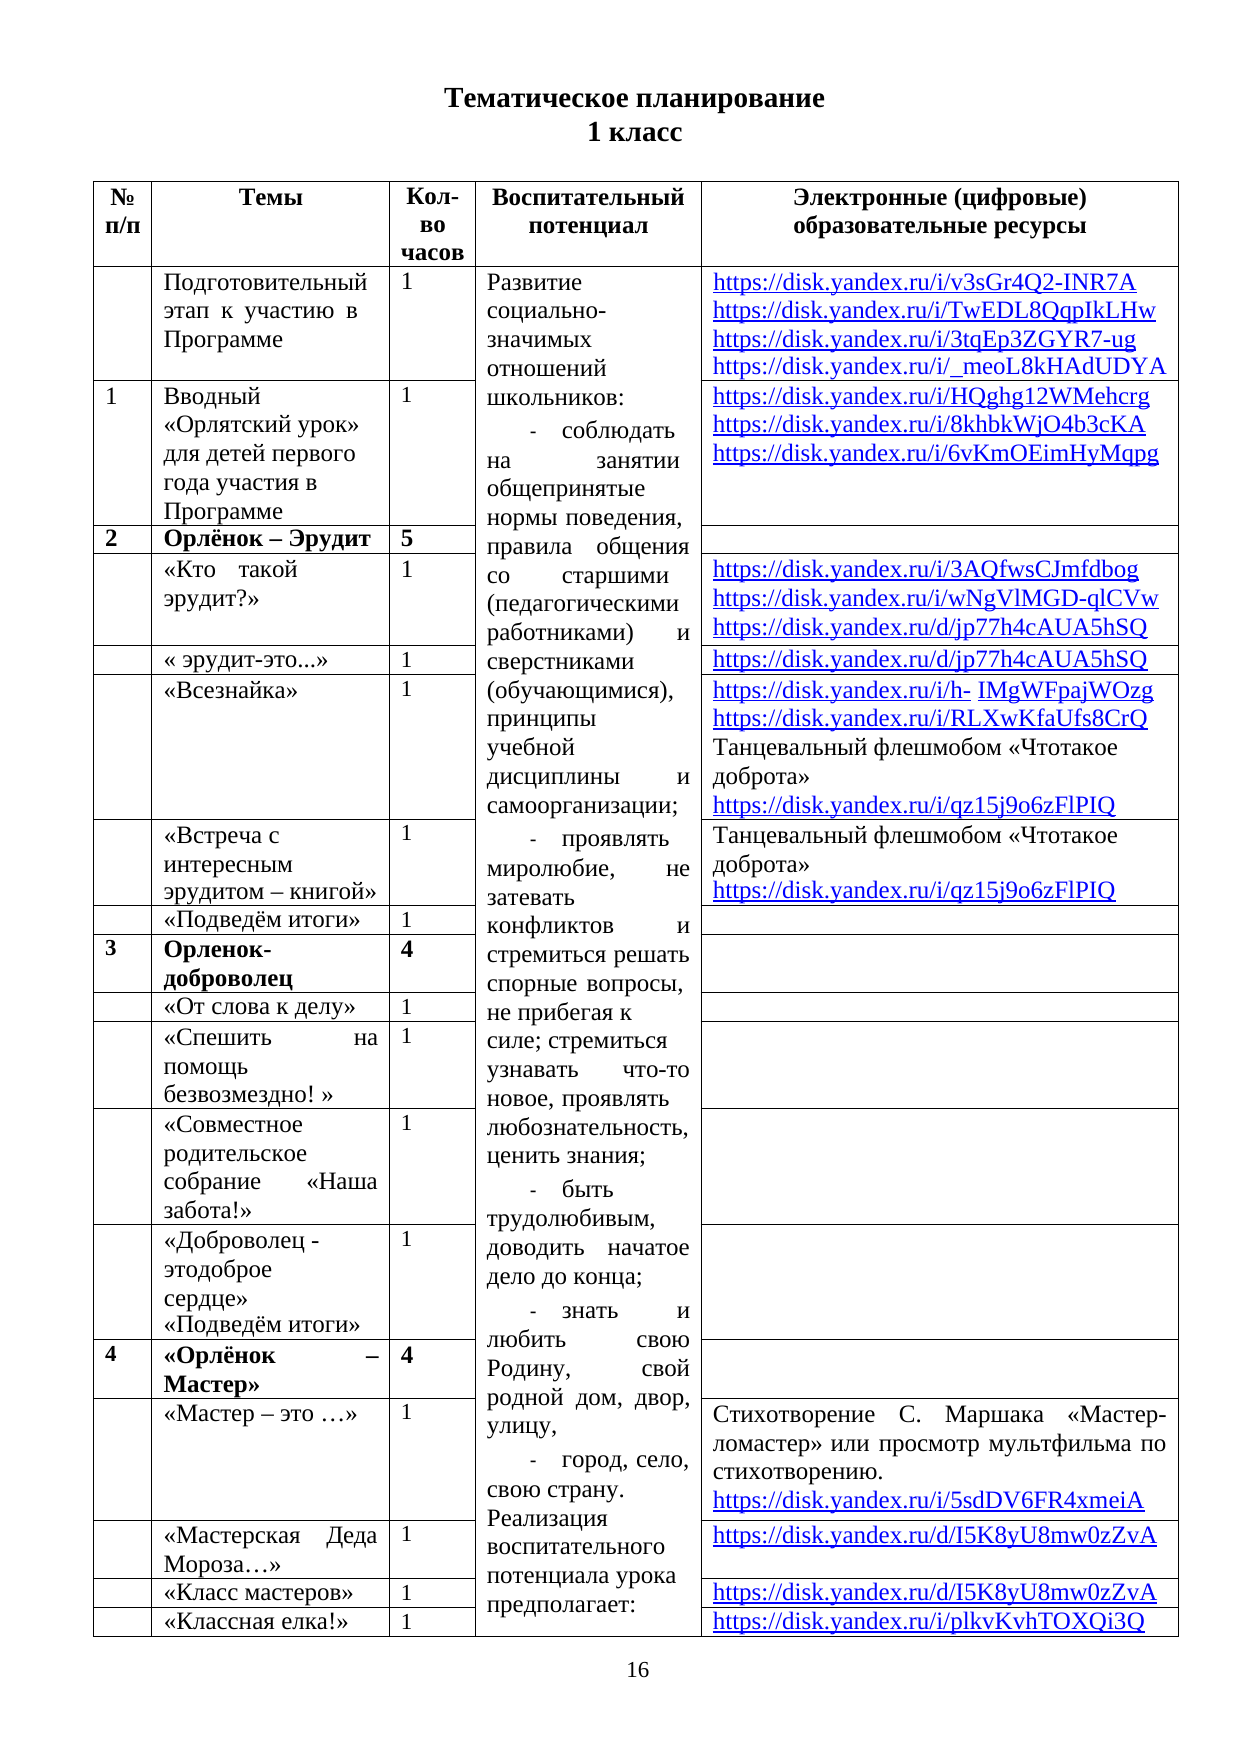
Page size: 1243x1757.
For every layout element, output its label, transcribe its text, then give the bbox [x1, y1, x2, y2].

table_cell Развитие социально- значимых отношений школьников: соблюдать на занятии общепринятые нормы поведения, правила общения со старшими (педагогическими работниками) и сверстниками (обучающимися), принципы учебной дисциплины и самоорганизации; проявлять миролюбие, не затевать конфликтов и стремиться решать спорные вопросы, не прибегая к силе; стремиться узнавать что-то новое, проявлять любознательность, ценить знания; быть трудолюбивым, доводить начатое дело до конца; знать и любить свою Родину, свой родной дом, двор, улицу, город, село, свою страну. Реализация воспитательного потенциала урока предполагает: [476, 267, 701, 1636]
table_cell [94, 1109, 151, 1224]
table_cell Орлёнок – Эрудит [152, 526, 389, 553]
table_cell «Класс мастеров» [152, 1579, 389, 1607]
table_cell https://disk.yandex.ru/i/plkvKvhTOXQi3Q [702, 1608, 1178, 1636]
table_header Воспитательный потенциал [476, 182, 701, 266]
table_cell [94, 906, 151, 934]
table_cell [702, 935, 1178, 992]
table_cell «Встреча с интересным эрудитом – книгой» [152, 820, 389, 905]
table_cell 1 [390, 1399, 475, 1520]
table_header Темы [152, 182, 389, 266]
table_cell «Кто такой эрудит?» [152, 554, 389, 645]
table_cell [94, 646, 151, 674]
table_cell 4 [390, 935, 475, 992]
table_cell [94, 1022, 151, 1108]
table_cell [94, 1399, 151, 1520]
table_cell 1 [390, 1109, 475, 1224]
table_cell [702, 1225, 1178, 1339]
table_cell [94, 554, 151, 645]
table_cell https://disk.yandex.ru/d/I5K8yU8mw0zZvA [702, 1579, 1178, 1607]
table_cell [702, 526, 1178, 553]
table_cell Вводный «Орлятский урок» для детей первого года участия в Программе [152, 381, 389, 524]
subtitle Тематическое планирование 1 класс [444, 80, 827, 147]
table_cell 1 [390, 1608, 475, 1636]
table_cell [702, 1109, 1178, 1224]
table_cell 4 [94, 1340, 151, 1398]
table_cell «Мастерская Деда Мороза…» [152, 1521, 389, 1578]
table_header Кол- во часов [390, 182, 475, 266]
table_cell « эрудит-это...» [152, 646, 389, 674]
table_cell [94, 1579, 151, 1607]
table_cell [94, 675, 151, 819]
table_cell Орленок- доброволец [152, 935, 389, 992]
table_cell 3 [94, 935, 151, 992]
table_cell 1 [390, 554, 475, 645]
table_cell https://disk.yandex.ru/d/jp77h4cAUA5hSQ [702, 646, 1178, 674]
table_cell https://disk.yandex.ru/i/v3sGr4Q2-INR7A https://disk.yandex.ru/i/TwEDL8QqpIkLHw https://disk.yandex.ru/i/3tqEp3ZGYR7-ug https://disk.yandex.ru/i/_meoL8kHAdUDYA [702, 267, 1178, 379]
table_cell Танцевальный флешмобом «Чтотакое доброта» https://disk.yandex.ru/i/qz15j9o6zFlPIQ [702, 820, 1178, 905]
table_cell «Мастер – это …» [152, 1399, 389, 1520]
table_cell 1 [390, 906, 475, 934]
table_cell [94, 267, 151, 379]
table_cell «Орлёнок – Мастер» [152, 1340, 389, 1398]
table_cell [94, 993, 151, 1021]
table_cell 4 [390, 1340, 475, 1398]
table_cell 1 [390, 993, 475, 1021]
table_cell 5 [390, 526, 475, 553]
table_cell 1 [390, 1579, 475, 1607]
table_cell 1 [390, 267, 475, 379]
table_cell 1 [390, 646, 475, 674]
table_header Электронные (цифровые) образовательные ресурсы [702, 182, 1178, 266]
table_cell «Классная елка!» [152, 1608, 389, 1636]
table_cell 2 [94, 526, 151, 553]
table_cell 1 [390, 1225, 475, 1339]
table_cell 1 [390, 675, 475, 819]
table_cell [702, 1340, 1178, 1398]
table_cell [702, 993, 1178, 1021]
table_cell 1 [390, 381, 475, 524]
table_cell [702, 906, 1178, 934]
table_header № п/п [94, 182, 151, 266]
table_cell https://disk.yandex.ru/i/h- IMgWFpajWOzg https://disk.yandex.ru/i/RLXwKfaUfs8CrQ Танцевальный флешмобом «Чтотакое доброта» https://disk.yandex.ru/i/qz15j9o6zFlPIQ [702, 675, 1178, 819]
table_cell [94, 820, 151, 905]
table_cell Подготовительный этап к участию в Программе [152, 267, 389, 379]
table_cell «От слова к делу» [152, 993, 389, 1021]
table_cell Стихотворение С. Маршака «Мастер- ломастер» или просмотр мультфильма по стихотворению. https://disk.yandex.ru/i/5sdDV6FR4xmeiA [702, 1399, 1178, 1520]
table_cell https://disk.yandex.ru/i/HQghg12WMehcrg https://disk.yandex.ru/i/8khbkWjO4b3cKA https://disk.yandex.ru/i/6vKmOEimHyMqpg [702, 381, 1178, 524]
table_cell «Всезнайка» [152, 675, 389, 819]
table_cell 1 [94, 381, 151, 524]
table_cell «Совместное родительское собрание «Наша забота!» [152, 1109, 389, 1224]
table_cell «Доброволец - этодоброе сердце» «Подведём итоги» [152, 1225, 389, 1339]
table_cell https://disk.yandex.ru/i/3AQfwsCJmfdbog https://disk.yandex.ru/i/wNgVlMGD-qlCVw https://disk.yandex.ru/d/jp77h4cAUA5hSQ [702, 554, 1178, 645]
table_cell «Спешить на помощь безвозмездно! » [152, 1022, 389, 1108]
table_cell [94, 1225, 151, 1339]
table_cell https://disk.yandex.ru/d/I5K8yU8mw0zZvA [702, 1521, 1178, 1578]
table_cell [702, 1022, 1178, 1108]
table_cell «Подведём итоги» [152, 906, 389, 934]
table_cell 1 [390, 1521, 475, 1578]
table_cell 1 [390, 820, 475, 905]
table_cell [94, 1521, 151, 1578]
table_cell [94, 1608, 151, 1636]
table_cell 1 [390, 1022, 475, 1108]
